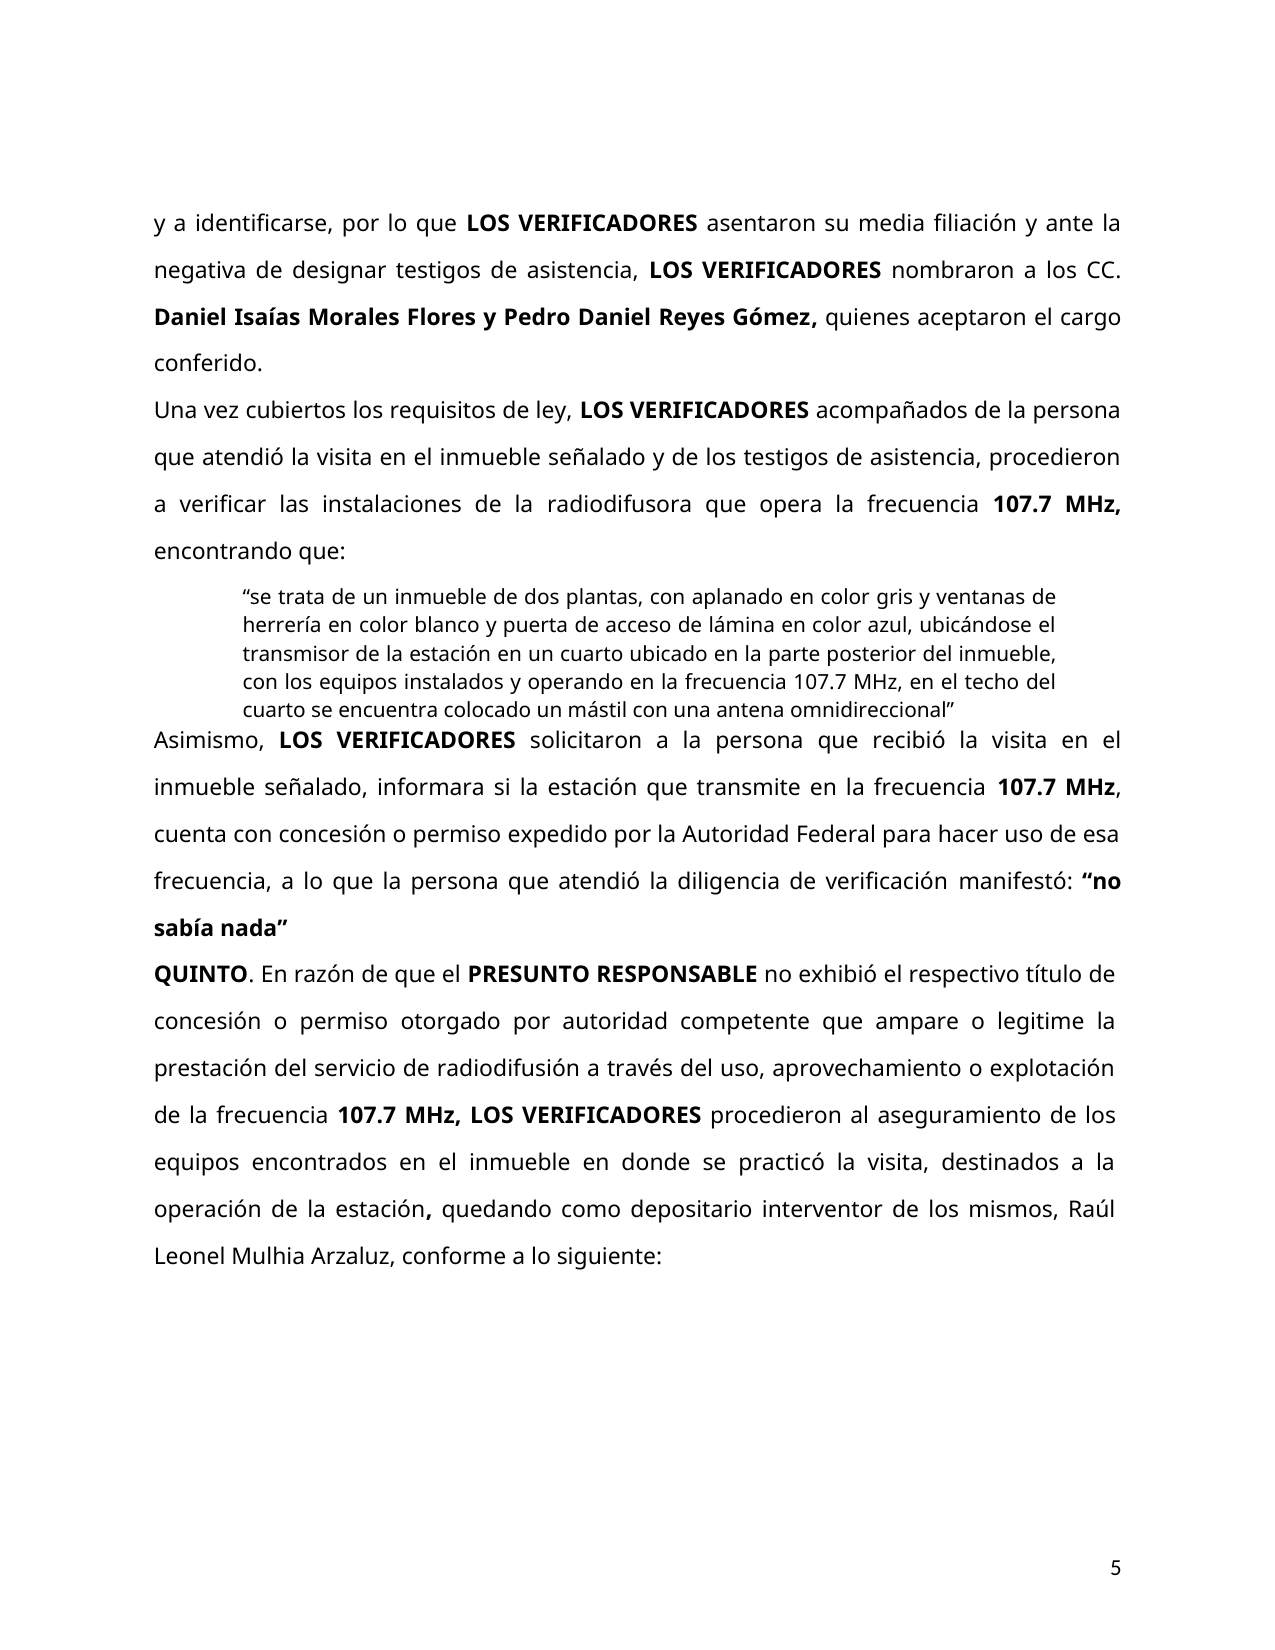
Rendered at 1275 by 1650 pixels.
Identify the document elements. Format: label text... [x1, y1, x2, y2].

text “se trata de un inmueble de dos plantas, con aplanado en color gris y ventanas de herrería en color blanco y puerta de acceso de lámina en color azul, ubicándose el transmisor de la estación en un cuarto ubicado en la parte posterior del inmueble, con los equipos instalados y operando en la frecuencia 107.7 MHz, en el techo del cuarto se encuentra colocado un mástil con una antena omnidireccional” [242, 582, 1057, 724]
text Asimismo, LOS VERIFICADORES solicitaron a la persona que recibió la visita en el inmueble señalado, informara si la estación que transmite en la frecuencia 107.7 MHz, cuenta con concesión o permiso expedido por la Autoridad Federal para hacer uso de esa frecuencia, a lo que la persona que atendió la diligencia de verificación manifestó: “no sabía nada” [153, 724, 1121, 943]
text y a identificarse, por lo que LOS VERIFICADORES asentaron su media filiación y ante la negativa de designar testigos de asistencia, LOS VERIFICADORES nombraron a los CC. Daniel Isaías Morales Flores y Pedro Daniel Reyes Gómez, quienes aceptaron el cargo conferido. [153, 207, 1121, 379]
text Una vez cubiertos los requisitos de ley, LOS VERIFICADORES acompañados de la persona que atendió la visita en el inmueble señalado y de los testigos de asistencia, procedieron a verificar las instalaciones de la radiodifusora que opera la frecuencia 107.7 MHz, encontrando que: [153, 394, 1121, 566]
text QUINTO. En razón de que el presunto responsable no exhibió el respectivo título de concesión o permiso otorgado por autoridad competente que ampare o legitime la prestación del servicio de radiodifusión a través del uso, aprovechamiento o explotación de la frecuencia 107.7 MHz, LOS VERIFICADORES procedieron al aseguramiento de los equipos encontrados en el inmueble en donde se practicó la visita, destinados a la operación de la estación, quedando como depositario interventor de los mismos, Raúl Leonel Mulhia Arzaluz, conforme a lo siguiente: [153, 958, 1116, 1271]
